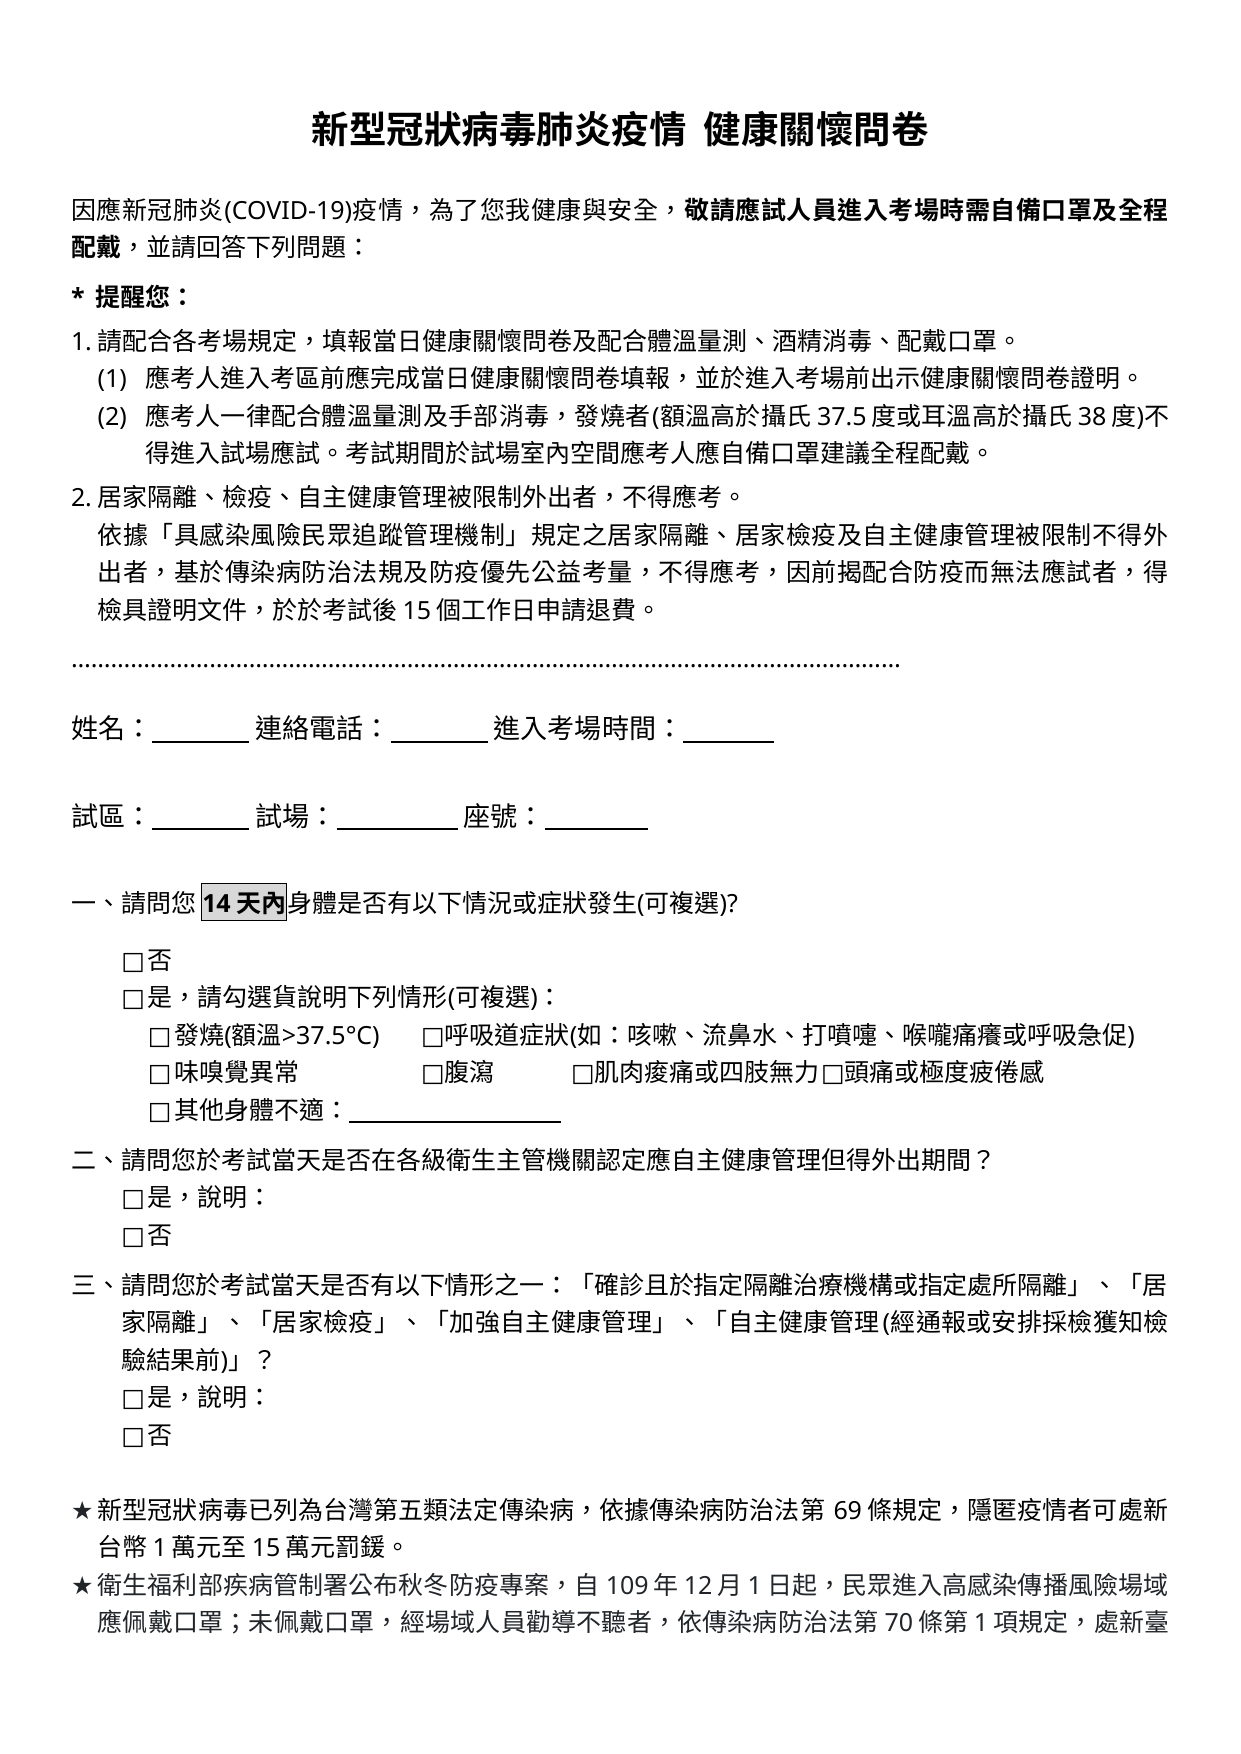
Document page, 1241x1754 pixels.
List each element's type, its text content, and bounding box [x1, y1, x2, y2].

text 三、 請問您於考試當天是否有以下情形之一：「確診且於指定隔離治療機構或指定處所隔離」、「居家隔離」、「居家檢疫」、「加強自主健康管理」、「自主健康管理(經通報或安排採檢獲知檢驗結果前)」？ [71, 1264, 1169, 1377]
text □ 否 [121, 1414, 1169, 1452]
text 1. 請配合各考場規定，填報當日健康關懷問卷及配合體溫量測、酒精消毒、配戴口罩。 [71, 321, 1169, 358]
text □ 否 [121, 939, 1169, 977]
text 因應新冠肺炎(COVID-19)疫情，為了您我健康與安全，敬請應試人員進入考場時需自備口罩及全程配戴，並請回答下列問題： [71, 189, 1169, 264]
text 2. 居家隔離、檢疫、自主健康管理被限制外出者，不得應考。 [71, 477, 1169, 514]
text (1) 應考人進入考區前應完成當日健康關懷問卷填報，並於進入考場前出示健康關懷問卷證明。 [97, 358, 1169, 396]
text 一、 請問您14天內身體是否有以下情況或症狀發生(可複選)? [71, 864, 1169, 939]
text 二、 請問您於考試當天是否在各級衛生主管機關認定應自主健康管理但得外出期間？ [71, 1139, 1169, 1177]
text 新型冠狀病毒肺炎疫情 健康關懷問卷 [71, 89, 1169, 164]
text * 提醒您： [71, 277, 1169, 314]
text ★ 新型冠狀病毒已列為台灣第五類法定傳染病，依據傳染病防治法第69條規定，隱匿疫情者可處新台幣1萬元至15萬元罰鍰。 [71, 1489, 1169, 1564]
text (2) 應考人一律配合體溫量測及手部消毒，發燒者(額溫高於攝氏37.5度或耳溫高於攝氏38度)不得進入試場應試。考試期間於試場室內空間應考人應自備口罩建議全程配戴。 [97, 396, 1169, 471]
text □ 味嗅覺異常 □腹瀉 □肌肉痠痛或四肢無力 □頭痛或極度疲倦感 [148, 1052, 1169, 1089]
text 試區： 試場： 座號： [71, 777, 1169, 852]
text □ 是，說明： [121, 1177, 1169, 1214]
text □ 發燒(額溫>37.5°C) □呼吸道症狀(如：咳嗽、流鼻水、打噴嚏、喉嚨痛癢或呼吸急促) [148, 1014, 1169, 1052]
text □ 是，請勾選貨說明下列情形(可複選)： [121, 977, 1169, 1014]
text 依據「具感染風險民眾追蹤管理機制」規定之居家隔離、居家檢疫及自主健康管理被限制不得外出者，基於傳染病防治法規及防疫優先公益考量，不得應考，因前揭配合防疫而無法應試者，得檢具證明文件，於於考試後15個工作日申請退費。 [97, 514, 1169, 627]
text □ 是，說明： [121, 1377, 1169, 1414]
text 姓名： 連絡電話： 進入考場時間： [71, 689, 1169, 764]
text ……………………………………………………………………………………………………………… [71, 639, 1169, 677]
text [71, 1564, 1169, 1639]
text □ 其他身體不適： [148, 1089, 1169, 1127]
text □ 否 [121, 1214, 1169, 1252]
